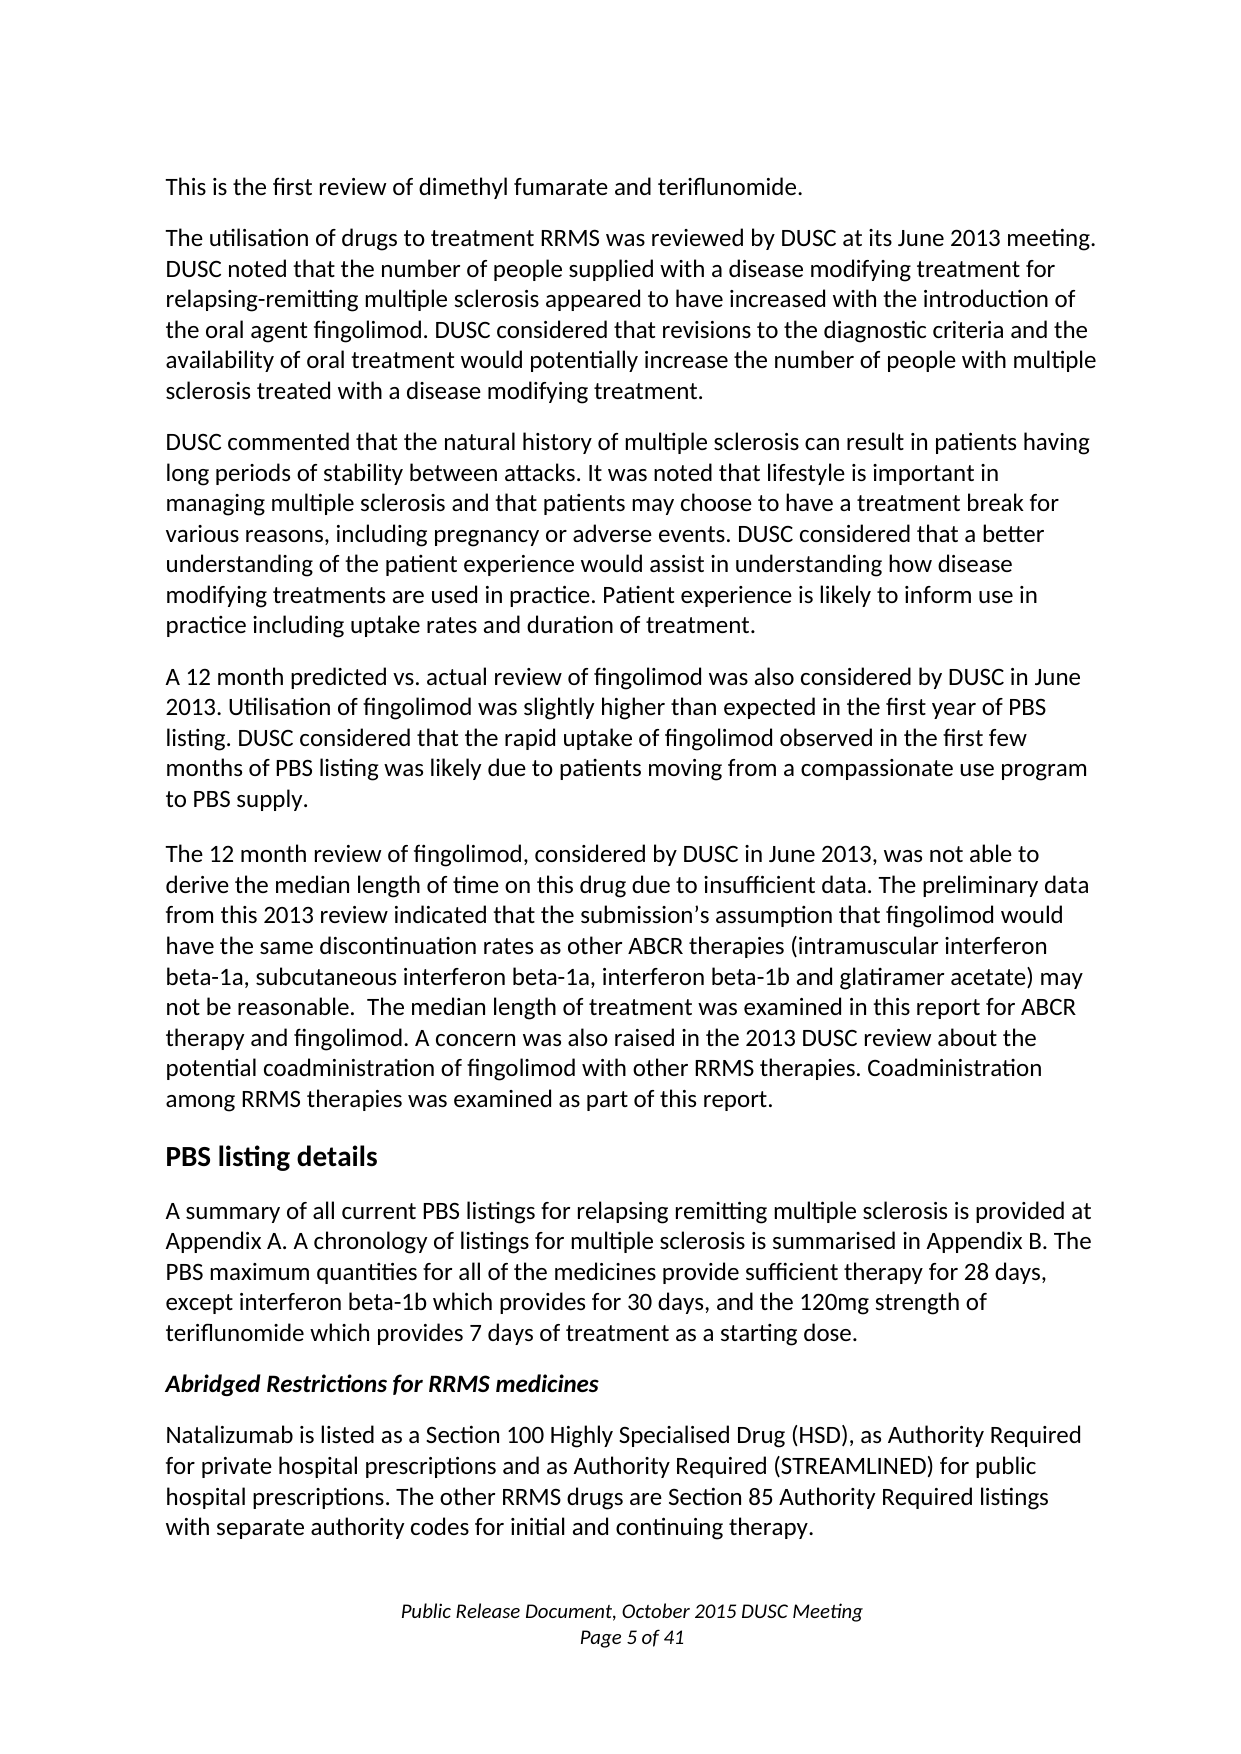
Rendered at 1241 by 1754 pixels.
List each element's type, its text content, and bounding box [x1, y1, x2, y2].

text This is the first review of dimethyl fumarate and teriflunomide. [165, 171, 1098, 202]
text Natalizumab is listed as a Section 100 Highly Specialised Drug (HSD), as Authority Required for private hospital prescriptions and as Authority Required (STREAMLINED) for public hospital prescriptions. The other RRMS drugs are Section 85 Authority Required listings with separate authority codes for initial and continuing therapy. [165, 1419, 1098, 1542]
text The utilisation of drugs to treatment RRMS was reviewed by DUSC at its June 2013 meeting. DUSC noted that the number of people supplied with a disease modifying treatment for relapsing-remitting multiple sclerosis appeared to have increased with the introduction of the oral agent fingolimod. DUSC considered that revisions to the diagnostic criteria and the availability of oral treatment would potentially increase the number of people with multiple sclerosis treated with a disease modifying treatment. [165, 223, 1098, 406]
text A summary of all current PBS listings for relapsing remitting multiple sclerosis is provided at Appendix A. A chronology of listings for multiple sclerosis is summarised in Appendix B. The PBS maximum quantities for all of the medicines provide sufficient therapy for 28 days, except interferon beta-1b which provides for 30 days, and the 120mg strength of teriflunomide which provides 7 days of treatment as a starting dose. [165, 1195, 1098, 1347]
text DUSC commented that the natural history of multiple sclerosis can result in patients having long periods of stability between attacks. It was noted that lifestyle is important in managing multiple sclerosis and that patients may choose to have a treatment break for various reasons, including pregnancy or adverse events. DUSC considered that a better understanding of the patient experience would assist in understanding how disease modifying treatments are used in practice. Patient experience is likely to inform use in practice including uptake rates and duration of treatment. [165, 427, 1098, 640]
text A 12 month predicted vs. actual review of fingolimod was also considered by DUSC in June 2013. Utilisation of fingolimod was slightly higher than expected in the first year of PBS listing. DUSC considered that the rapid uptake of fingolimod observed in the first few months of PBS listing was likely due to patients moving from a compassionate use program to PBS supply. [165, 661, 1098, 814]
subtitle The 12 month review of fingolimod, considered by DUSC in June 2013, was not able to derive the median length of time on this drug due to insufficient data. The preliminary data from this 2013 review indicated that the submission’s assumption that fingolimod would have the same discontinuation rates as other ABCR therapies (intramuscular interferon beta-1a, subcutaneous interferon beta-1a, interferon beta-1b and glatiramer acetate) may not be reasonable. The median length of treatment was examined in this report for ABCR therapy and fingolimod. A concern was also raised in the 2013 DUSC review about the potential coadministration of fingolimod with other RRMS therapies. Coadministration among RRMS therapies was examined as part of this report. [165, 839, 1098, 1113]
subtitle PBS listing details [165, 1138, 1098, 1174]
subtitle Abridged Restrictions for RRMS medicines [165, 1368, 1098, 1399]
